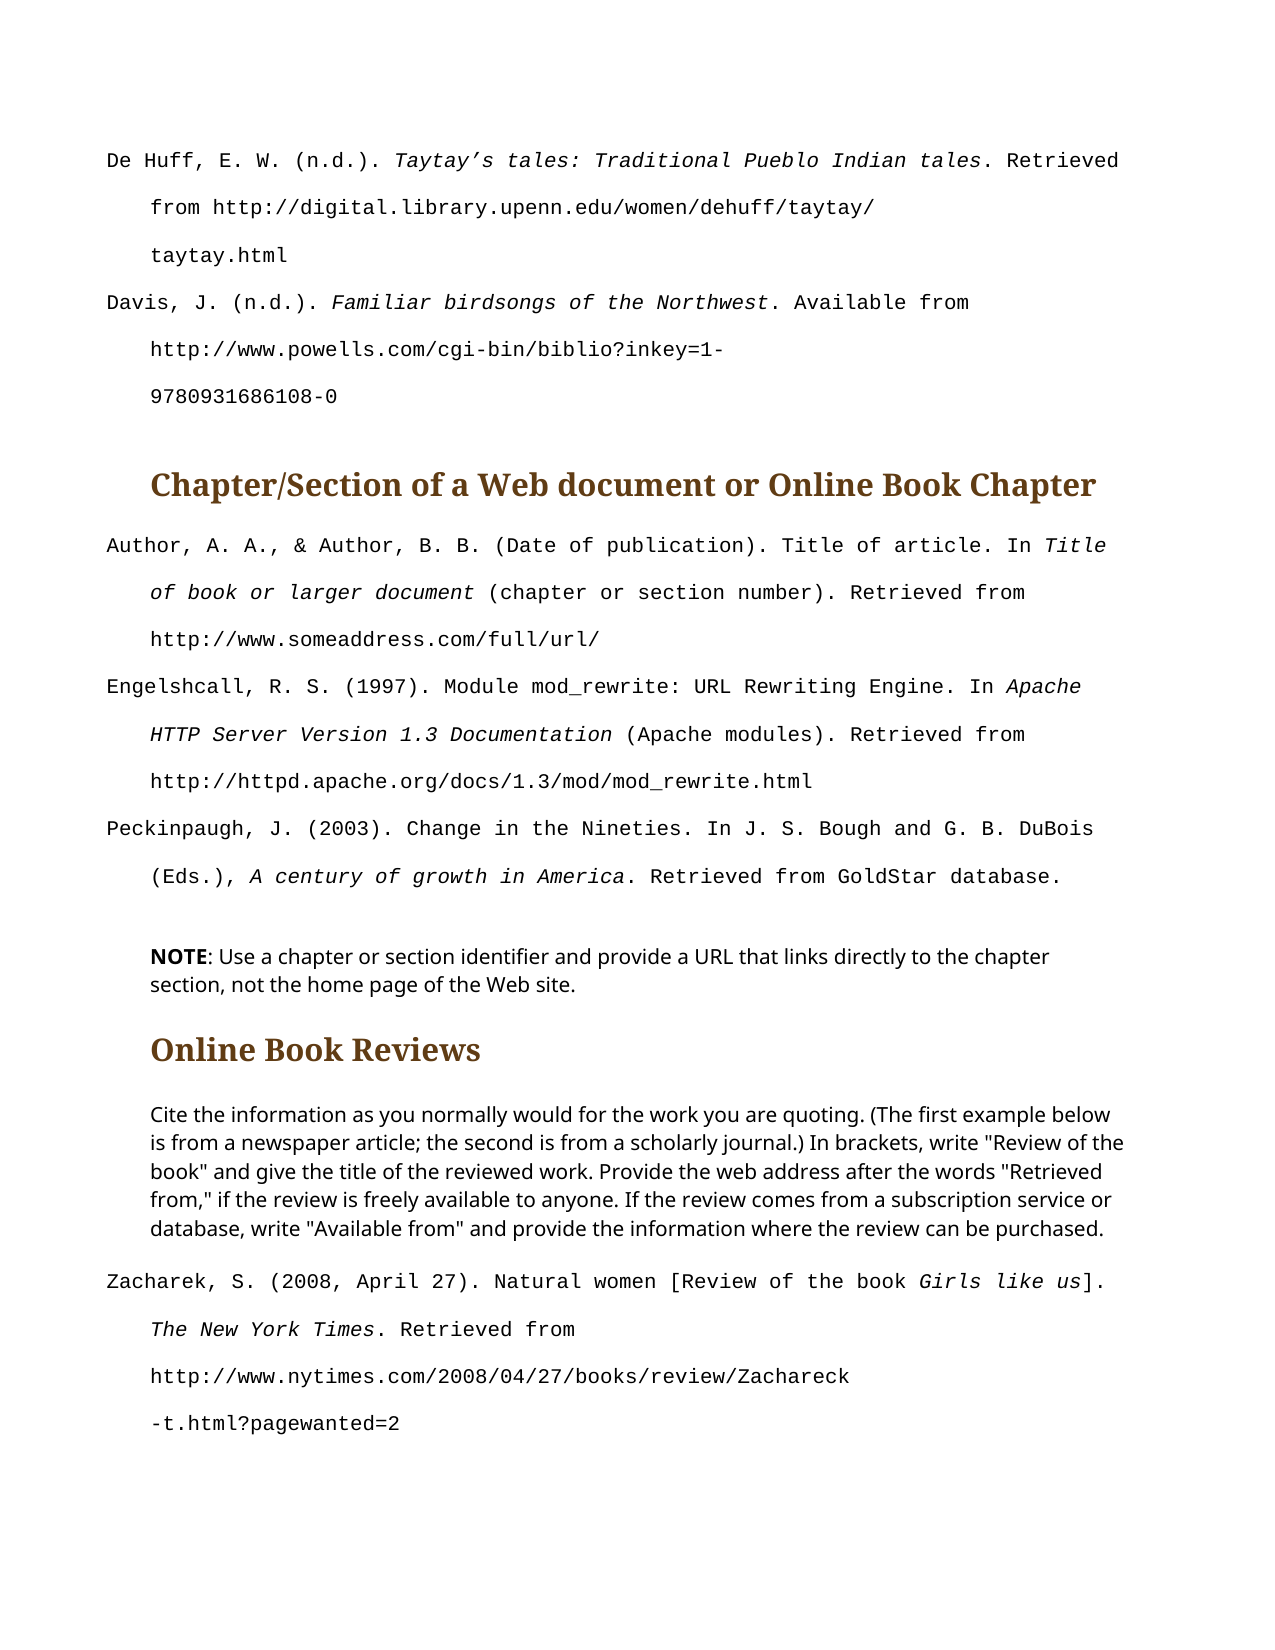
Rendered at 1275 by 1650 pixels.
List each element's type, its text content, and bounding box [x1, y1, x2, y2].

text Engelshcall, R. S. (1997). Module mod_rewrite: URL Rewriting Engine. In Apache HTTP Server Version 1.3 Documentation (Apache modules). Retrieved from http://httpd.apache.org/docs/1.3/mod/mod_rewrite.html [106, 677, 1125, 795]
text Davis, J. (n.d.). Familiar birdsongs of the Northwest. Available from http://www.powells.com/cgi-bin/biblio?inkey=1- 9780931686108-0 [106, 292, 1125, 410]
text Author, A. A., & Author, B. B. (Date of publication). Title of article. In Title of book or larger document (chapter or section number). Retrieved from http://www.someaddress.com/full/url/ [106, 535, 1125, 653]
text Cite the information as you normally would for the work you are quoting. (The first example below is from a newspaper article; the second is from a scholarly journal.) In brackets, write "Review of the book" and give the title of the reviewed work. Provide the web address after the words "Retrieved from," if the review is freely available to anyone. If the review comes from a subscription service or database, write "Available from" and provide the information where the review can be purchased. [150, 1100, 1125, 1242]
text De Huff, E. W. (n.d.). Taytay’s tales: Traditional Pueblo Indian tales. Retrieved from http://digital.library.upenn.edu/women/dehuff/taytay/ taytay.html [106, 150, 1125, 268]
text Zacharek, S. (2008, April 27). Natural women [Review of the book Girls like us]. The New York Times. Retrieved from http://www.nytimes.com/2008/04/27/books/review/Zachareck -t.html?pagewanted=2 [106, 1271, 1125, 1437]
text NOTE: Use a chapter or section identifier and provide a URL that links directly to the chapter section, not the home page of the Web site. [150, 942, 1125, 999]
text Peckinpaugh, J. (2003). Change in the Nineties. In J. S. Bough and G. B. DuBois (Eds.), A century of growth in America. Retrieved from GoldStar database. [106, 818, 1125, 889]
text Chapter/Section of a Web document or Online Book Chapter [150, 463, 1125, 506]
text Online Book Reviews [150, 1028, 1125, 1071]
